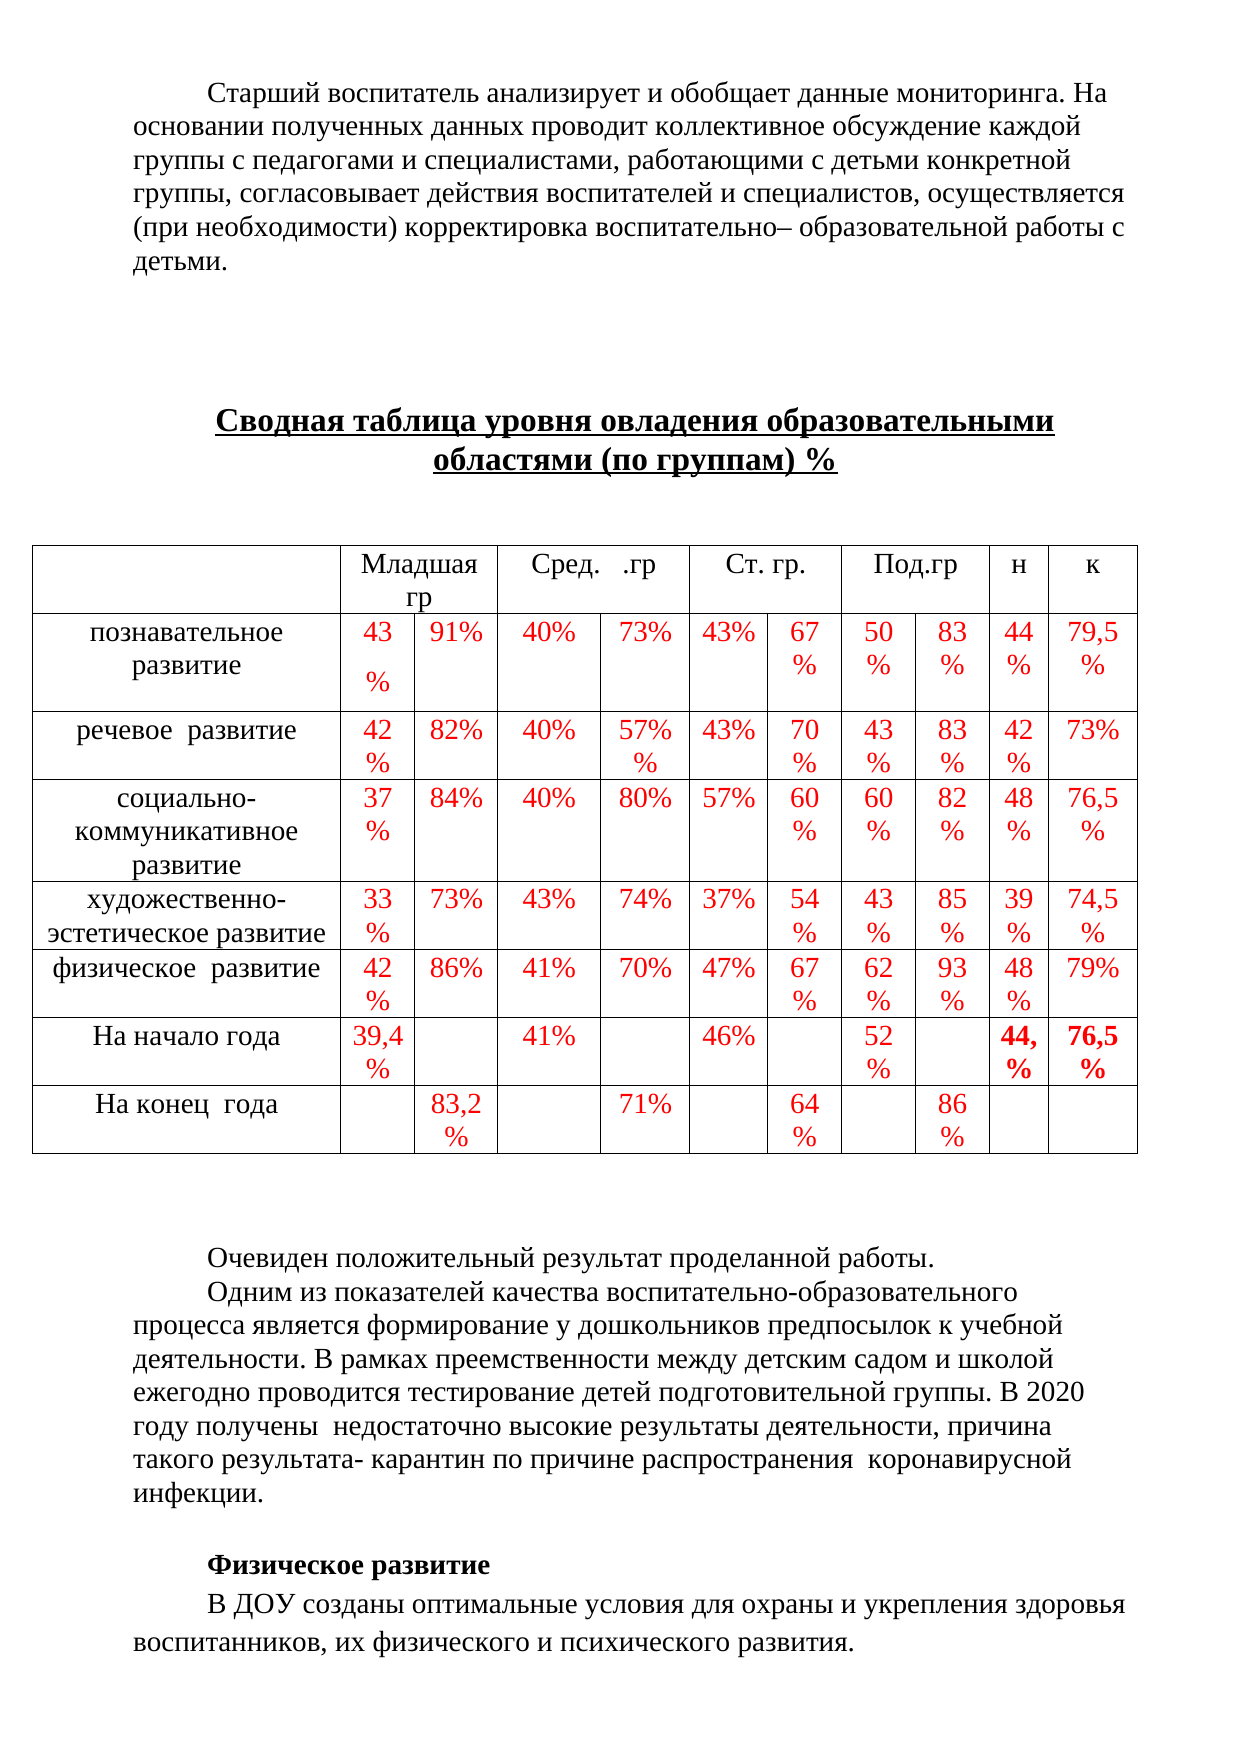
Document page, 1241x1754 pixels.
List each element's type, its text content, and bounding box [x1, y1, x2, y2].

table_cell 79,5% [1049, 614, 1137, 711]
table_cell [990, 1086, 1048, 1153]
table_cell [916, 1018, 989, 1085]
table_cell 44% [990, 614, 1048, 711]
table_cell 84% [415, 780, 497, 881]
table_header к [1049, 546, 1137, 613]
table_header Сред. .гр [498, 546, 689, 613]
table_cell 83% [916, 712, 989, 779]
table_cell 85% [916, 882, 989, 949]
table_header Под.гр [842, 546, 989, 613]
table_cell [341, 1086, 414, 1153]
table_cell 48% [990, 780, 1048, 881]
table_cell [768, 1018, 841, 1085]
table_cell 43% [842, 712, 915, 779]
table_cell 40% [498, 614, 600, 711]
table_cell 74% [601, 882, 689, 949]
table_cell 48% [990, 950, 1048, 1017]
table_cell 42% [990, 712, 1048, 779]
table_cell 79% [1049, 950, 1137, 1017]
table_cell 86% [415, 950, 497, 1017]
table_header Младшая гр [341, 546, 497, 613]
table_cell 39% [990, 882, 1048, 949]
table_cell 70% [768, 712, 841, 779]
table_cell 76,5% [1049, 1018, 1137, 1085]
table_cell 70% [601, 950, 689, 1017]
table_cell 62% [842, 950, 915, 1017]
text Сводная таблица уровня овладения образовательными областями (по группам) % [133, 401, 1137, 477]
table_cell 43% [690, 614, 767, 711]
table_cell художественно-эстетическое развитие [33, 882, 340, 949]
text Физическое развитие [133, 1547, 1137, 1581]
table_cell [1049, 1086, 1137, 1153]
table_cell 43% [690, 712, 767, 779]
table_cell 71% [601, 1086, 689, 1153]
table_cell 67% [768, 614, 841, 711]
table_cell 76,5% [1049, 780, 1137, 881]
table_cell 43% [842, 882, 915, 949]
table_cell 39,4% [341, 1018, 414, 1085]
table_cell 42% [341, 712, 414, 779]
table_cell 86% [916, 1086, 989, 1153]
text Очевиден положительный результат проделанной работы. [133, 1240, 1137, 1274]
text Одним из показателей качества воспитательно-образовательного процесса является формирование у дошкольников предпосылок к учебной деятельности. В рамках преемственности между детским садом и школой ежегодно проводится тестирование детей подготовительной группы. В 2020 году получены недостаточно высокие результаты деятельности, причина такого результата- карантин по причине распространения коронавирусной инфекции. [133, 1274, 1137, 1509]
table_cell 50% [842, 614, 915, 711]
table_cell 33% [341, 882, 414, 949]
table_cell речевое развитие [33, 712, 340, 779]
table_cell На конец года [33, 1086, 340, 1153]
table_cell социально-коммуникативное развитие [33, 780, 340, 881]
table_cell На начало года [33, 1018, 340, 1085]
table_cell 40% [498, 712, 600, 779]
table_cell 83% [916, 614, 989, 711]
text В ДОУ созданы оптимальные условия для охраны и укрепления здоровья воспитанников, их физического и психического развития. [133, 1586, 1137, 1658]
table_cell 37% [341, 780, 414, 881]
table_cell познавательное развитие [33, 614, 340, 711]
table_cell 46% [690, 1018, 767, 1085]
table_cell 80% [601, 780, 689, 881]
table_cell [498, 1086, 600, 1153]
table_cell [601, 1018, 689, 1085]
table_cell 44,% [990, 1018, 1048, 1085]
table_cell 40% [498, 780, 600, 881]
table_cell [415, 1018, 497, 1085]
table_header [33, 546, 340, 613]
table_cell 42% [341, 950, 414, 1017]
table_cell 74,5% [1049, 882, 1137, 949]
table_cell 47% [690, 950, 767, 1017]
table_cell 83,2% [415, 1086, 497, 1153]
table_cell 82% [415, 712, 497, 779]
table_cell 41% [498, 950, 600, 1017]
table_cell 60% [842, 780, 915, 881]
table_cell 60% [768, 780, 841, 881]
table_cell 93% [916, 950, 989, 1017]
table_cell 82% [916, 780, 989, 881]
table_cell [690, 1086, 767, 1153]
table_cell 64% [768, 1086, 841, 1153]
table_cell 54% [768, 882, 841, 949]
table_cell 41% [498, 1018, 600, 1085]
table_header н [990, 546, 1048, 613]
table_cell 67% [768, 950, 841, 1017]
table_cell [842, 1086, 915, 1153]
table_cell 37% [690, 882, 767, 949]
table_cell 73% [415, 882, 497, 949]
text Старший воспитатель анализирует и обобщает данные мониторинга. На основании полученных данных проводит коллективное обсуждение каждой группы с педагогами и специалистами, работающими с детьми конкретной группы, согласовывает действия воспитателей и специалистов, осуществляется (при необходимости) корректировка воспитательно– образовательной работы с детьми. [133, 75, 1137, 276]
table_cell физическое развитие [33, 950, 340, 1017]
table_cell 57% [690, 780, 767, 881]
table_cell 52% [842, 1018, 915, 1085]
table_cell 43% [498, 882, 600, 949]
table_cell 57%% [601, 712, 689, 779]
table_cell 43% [341, 614, 414, 711]
table_cell 73% [601, 614, 689, 711]
table_cell 73% [1049, 712, 1137, 779]
table_header Ст. гр. [690, 546, 841, 613]
table_cell 91% [415, 614, 497, 711]
